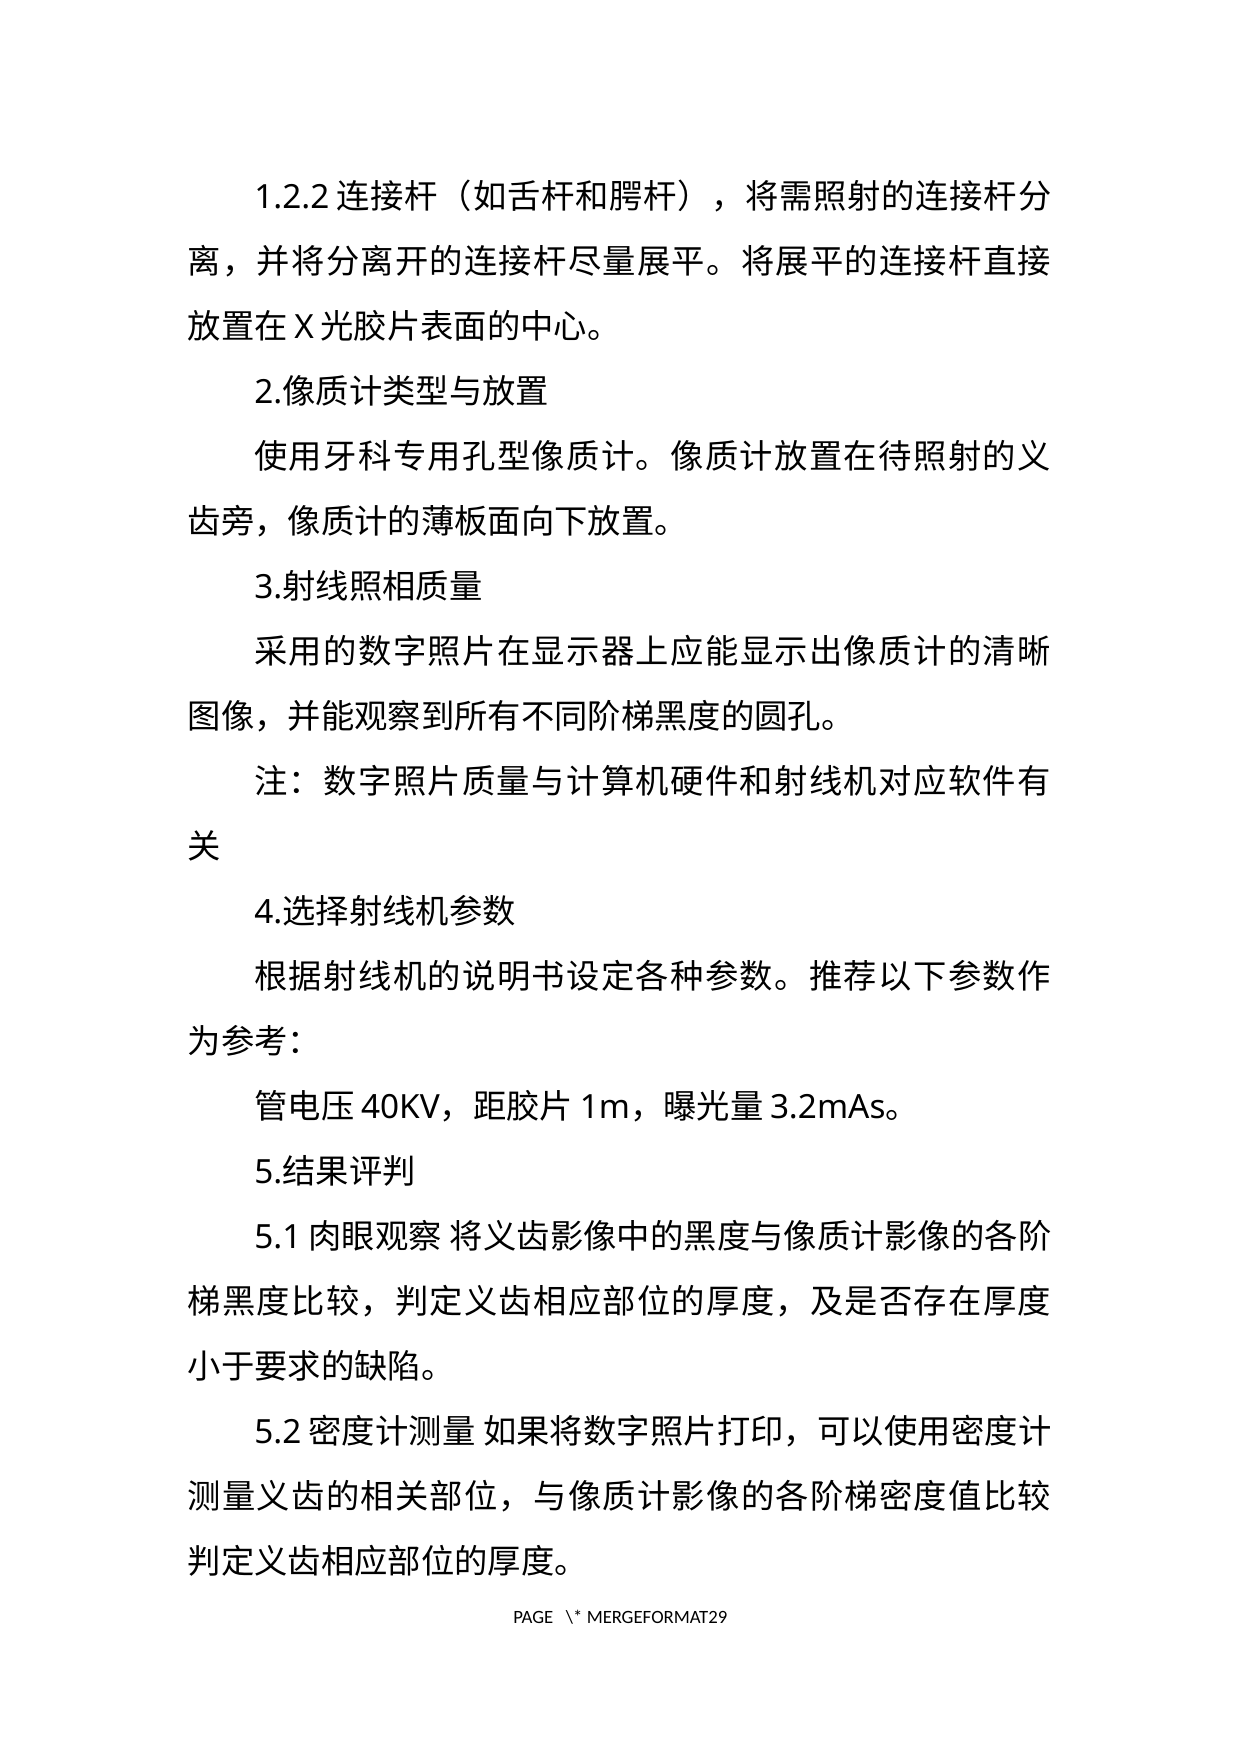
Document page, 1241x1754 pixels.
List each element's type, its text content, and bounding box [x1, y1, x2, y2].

text 2.像质计类型与放置 [187, 357, 1053, 422]
text 1.2.2连接杆（如舌杆和腭杆），将需照射的连接杆分离，并将分离开的连接杆尽量展平。将展平的连接杆直接放置在X光胶片表面的中心。 [187, 162, 1053, 357]
text 5.1肉眼观察 将义齿影像中的黑度与像质计影像的各阶梯黑度比较，判定义齿相应部位的厚度，及是否存在厚度小于要求的缺陷。 [187, 1202, 1053, 1397]
text 采用的数字照片在显示器上应能显示出像质计的清晰图像，并能观察到所有不同阶梯黑度的圆孔。 [187, 617, 1053, 747]
text 管电压40KV，距胶片1m，曝光量3.2mAs。 [187, 1072, 1053, 1137]
text 5.2密度计测量 如果将数字照片打印，可以使用密度计测量义齿的相关部位，与像质计影像的各阶梯密度值比较，判定义齿相应部位的厚度。 [187, 1397, 1053, 1592]
text 5.结果评判 [187, 1137, 1053, 1202]
text 4.选择射线机参数 [187, 877, 1053, 942]
text 3.射线照相质量 [187, 552, 1053, 617]
text 根据射线机的说明书设定各种参数。推荐以下参数作为参考： [187, 942, 1053, 1072]
text 使用牙科专用孔型像质计。像质计放置在待照射的义齿旁，像质计的薄板面向下放置。 [187, 422, 1053, 552]
text 注：数字照片质量与计算机硬件和射线机对应软件有关 [187, 747, 1053, 877]
